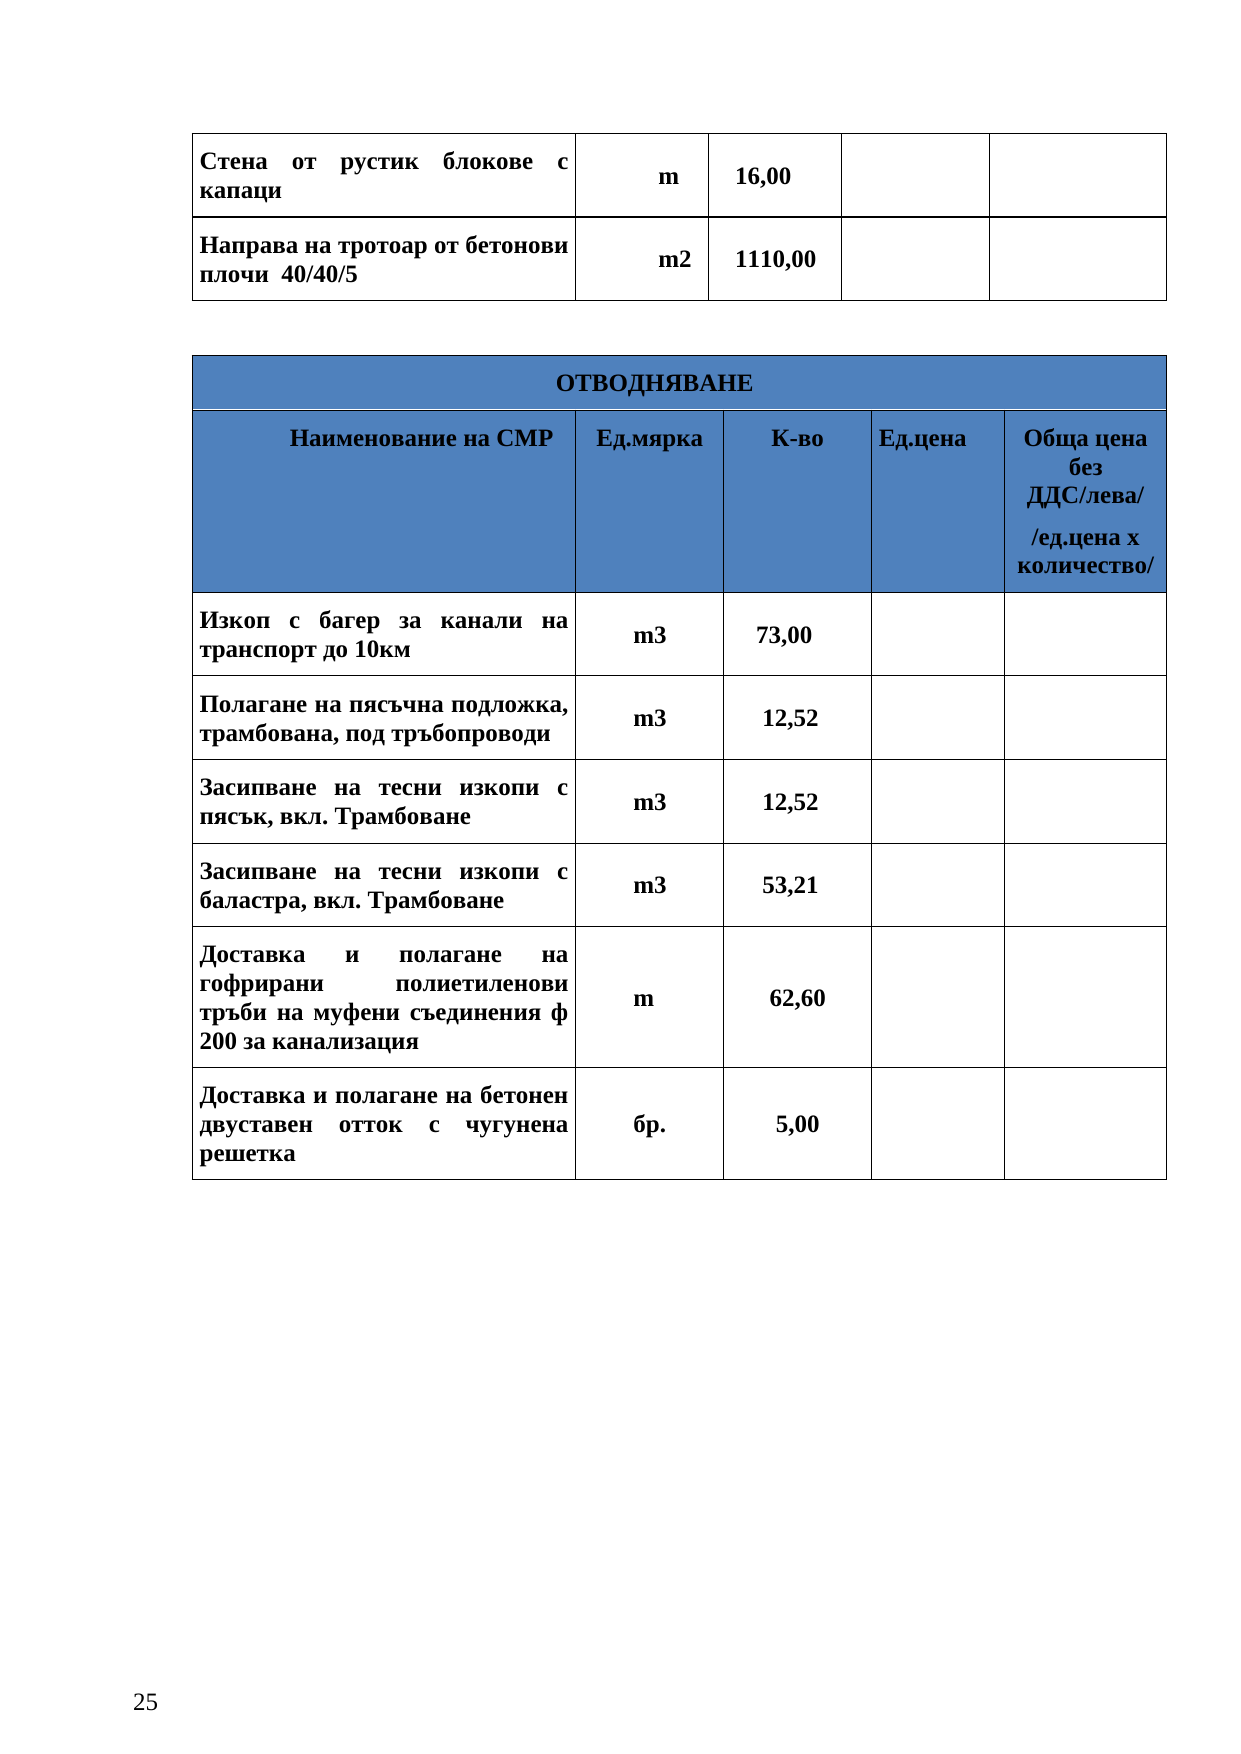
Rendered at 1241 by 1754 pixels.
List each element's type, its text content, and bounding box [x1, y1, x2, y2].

table_cell m2 [576, 218, 708, 300]
table_cell [872, 844, 1004, 926]
table_cell 73,00 [724, 593, 871, 675]
table_cell 62,60 [724, 927, 871, 1067]
table_cell 12,52 [724, 676, 871, 759]
table_cell К-во [724, 411, 871, 592]
table_cell [1005, 676, 1166, 759]
table_cell [872, 760, 1004, 842]
table_cell Обща цена без ДДС/лева/ /ед.цена х количество/ [1005, 411, 1166, 592]
table_cell Засипване на тесни изкопи с пясък, вкл. Трамбоване [193, 760, 575, 842]
table_cell [872, 676, 1004, 759]
table_cell [990, 218, 1166, 300]
table_cell [872, 927, 1004, 1067]
table_cell [842, 134, 989, 216]
table_cell [872, 1068, 1004, 1179]
table_cell Засипване на тесни изкопи с баластра, вкл. Трамбоване [193, 844, 575, 926]
table_cell Ед.цена [872, 411, 1004, 592]
table_header ОТВОДНЯВАНЕ [193, 356, 1166, 409]
table_cell m [576, 134, 708, 216]
table_cell бр. [576, 1068, 723, 1179]
table_cell 53,21 [724, 844, 871, 926]
table_cell [1005, 927, 1166, 1067]
table_cell Полагане на пясъчна подложка, трамбована, под тръбопроводи [193, 676, 575, 759]
table_cell m3 [576, 844, 723, 926]
table_cell Наименование на СМР [193, 411, 575, 592]
table_cell m [576, 927, 723, 1067]
table_cell 5,00 [724, 1068, 871, 1179]
table_cell Изкоп с багер за канали на транспорт до 10км [193, 593, 575, 675]
table_cell [842, 218, 989, 300]
table_cell [1005, 844, 1166, 926]
table_cell [1005, 760, 1166, 842]
table_cell Доставка и полагане на бетонен двуставен отток с чугунена решетка [193, 1068, 575, 1179]
table_cell [872, 593, 1004, 675]
table_cell [1005, 1068, 1166, 1179]
table_cell 1110,00 [709, 218, 841, 300]
table_cell 12,52 [724, 760, 871, 842]
table_cell m3 [576, 676, 723, 759]
table_cell [1005, 593, 1166, 675]
table_cell m3 [576, 760, 723, 842]
table_cell m3 [576, 593, 723, 675]
table_cell 16,00 [709, 134, 841, 216]
table_cell [990, 134, 1166, 216]
table_cell Направа на тротоар от бетонови плочи 40/40/5 [193, 218, 575, 300]
table_cell Стена от рустик блокове с капаци [193, 134, 575, 216]
table_cell Ед.мярка [576, 411, 723, 592]
table_cell Доставка и полагане на гофрирани полиетиленови тръби на муфени съединения ф 200 за канализация [193, 927, 575, 1067]
